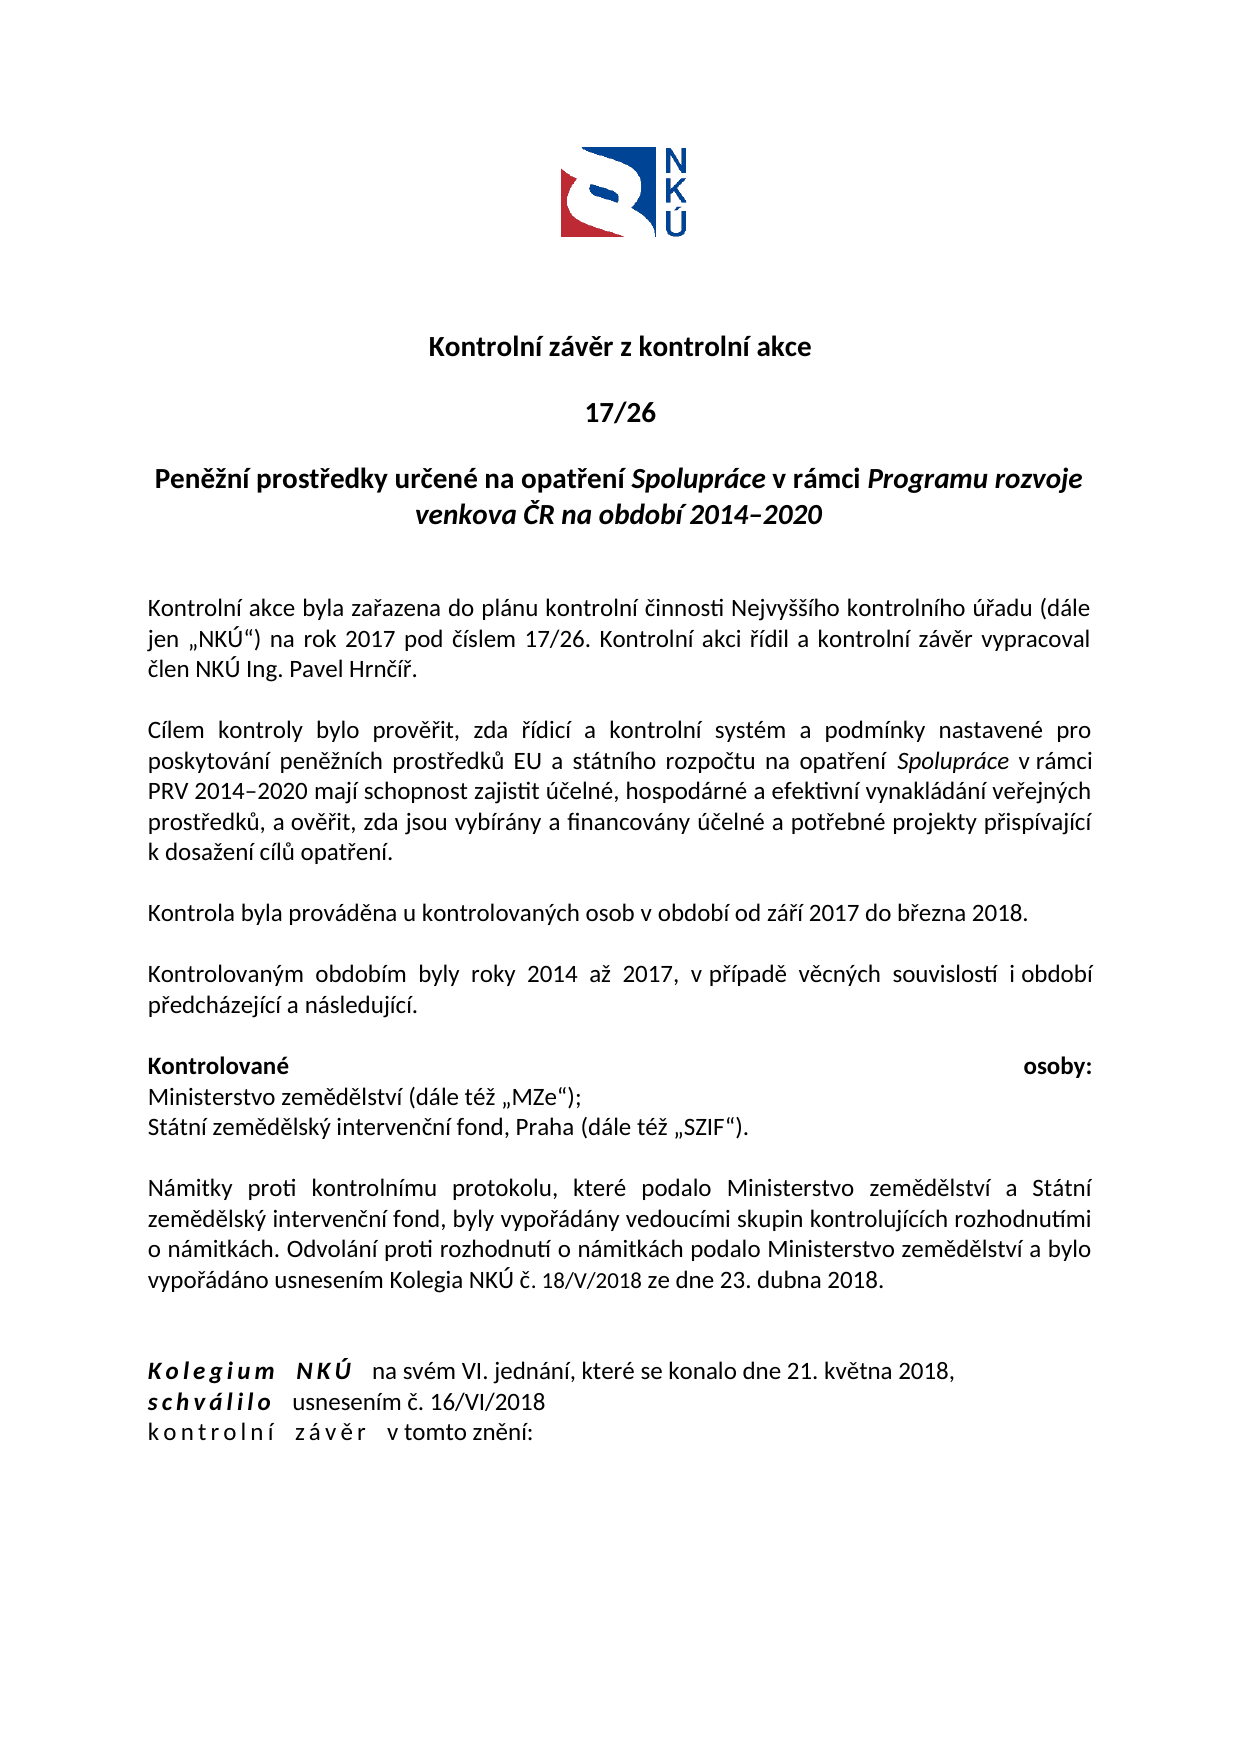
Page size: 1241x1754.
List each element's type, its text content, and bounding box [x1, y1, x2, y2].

text Kontrolované osoby: Ministerstvo zemědělství (dále též „MZe“); [148, 1050, 1092, 1111]
text 17/26 [148, 394, 1092, 429]
text Kontrolovaným obdobím byly roky 2014 až 2017, v případě věcných souvislostí i období předcházející a následující. [148, 959, 1092, 1020]
text Cílem kontroly bylo prověřit, zda řídicí a kontrolní systém a podmínky nastavené pro poskytování peněžních prostředků EU a státního rozpočtu na opatření Spolupráce v rámci PRV 2014–2020 mají schopnost zajistit účelné, hospodárné a efektivní vynakládání veřejných prostředků, a ověřit, zda jsou vybírány a financovány účelné a potřebné projekty přispívající k dosažení cílů opatření. [148, 714, 1092, 867]
picture [561, 147, 687, 237]
text Peněžní prostředky určené na opatření Spolupráce v rámci Programu rozvoje venkova ČR na období 2014–2020 [148, 460, 1092, 531]
text Státní zemědělský intervenční fond, Praha (dále též „SZIF“). [148, 1111, 1092, 1142]
text Námitky proti kontrolnímu protokolu, které podalo Ministerstvo zemědělství a Státní zemědělský intervenční fond, byly vypořádány vedoucími skupin kontrolujících rozhodnutími o námitkách. Odvolání proti rozhodnutí o námitkách podalo Ministerstvo zemědělství a bylo vypořádáno usnesením Kolegia NKÚ č. 18/V/2018 ze dne 23. dubna 2018. [148, 1172, 1092, 1294]
text kontrolní závěr v tomto znění: [148, 1416, 1092, 1447]
text Kontrolní závěr z kontrolní akce [148, 328, 1092, 363]
text schválilo usnesením č. 16/VI/2018 [148, 1386, 1092, 1416]
text Kontrolní akce byla zařazena do plánu kontrolní činnosti Nejvyššího kontrolního úřadu (dále jen „NKÚ“) na rok 2017 pod číslem 17/26. Kontrolní akci řídil a kontrolní závěr vypracoval člen NKÚ Ing. Pavel Hrnčíř. [148, 592, 1092, 684]
text Kolegium NKÚ na svém VI. jednání, které se konalo dne 21. května 2018, [148, 1355, 1092, 1386]
text Kontrola byla prováděna u kontrolovaných osob v období od září 2017 do března 2018. [148, 898, 1092, 928]
